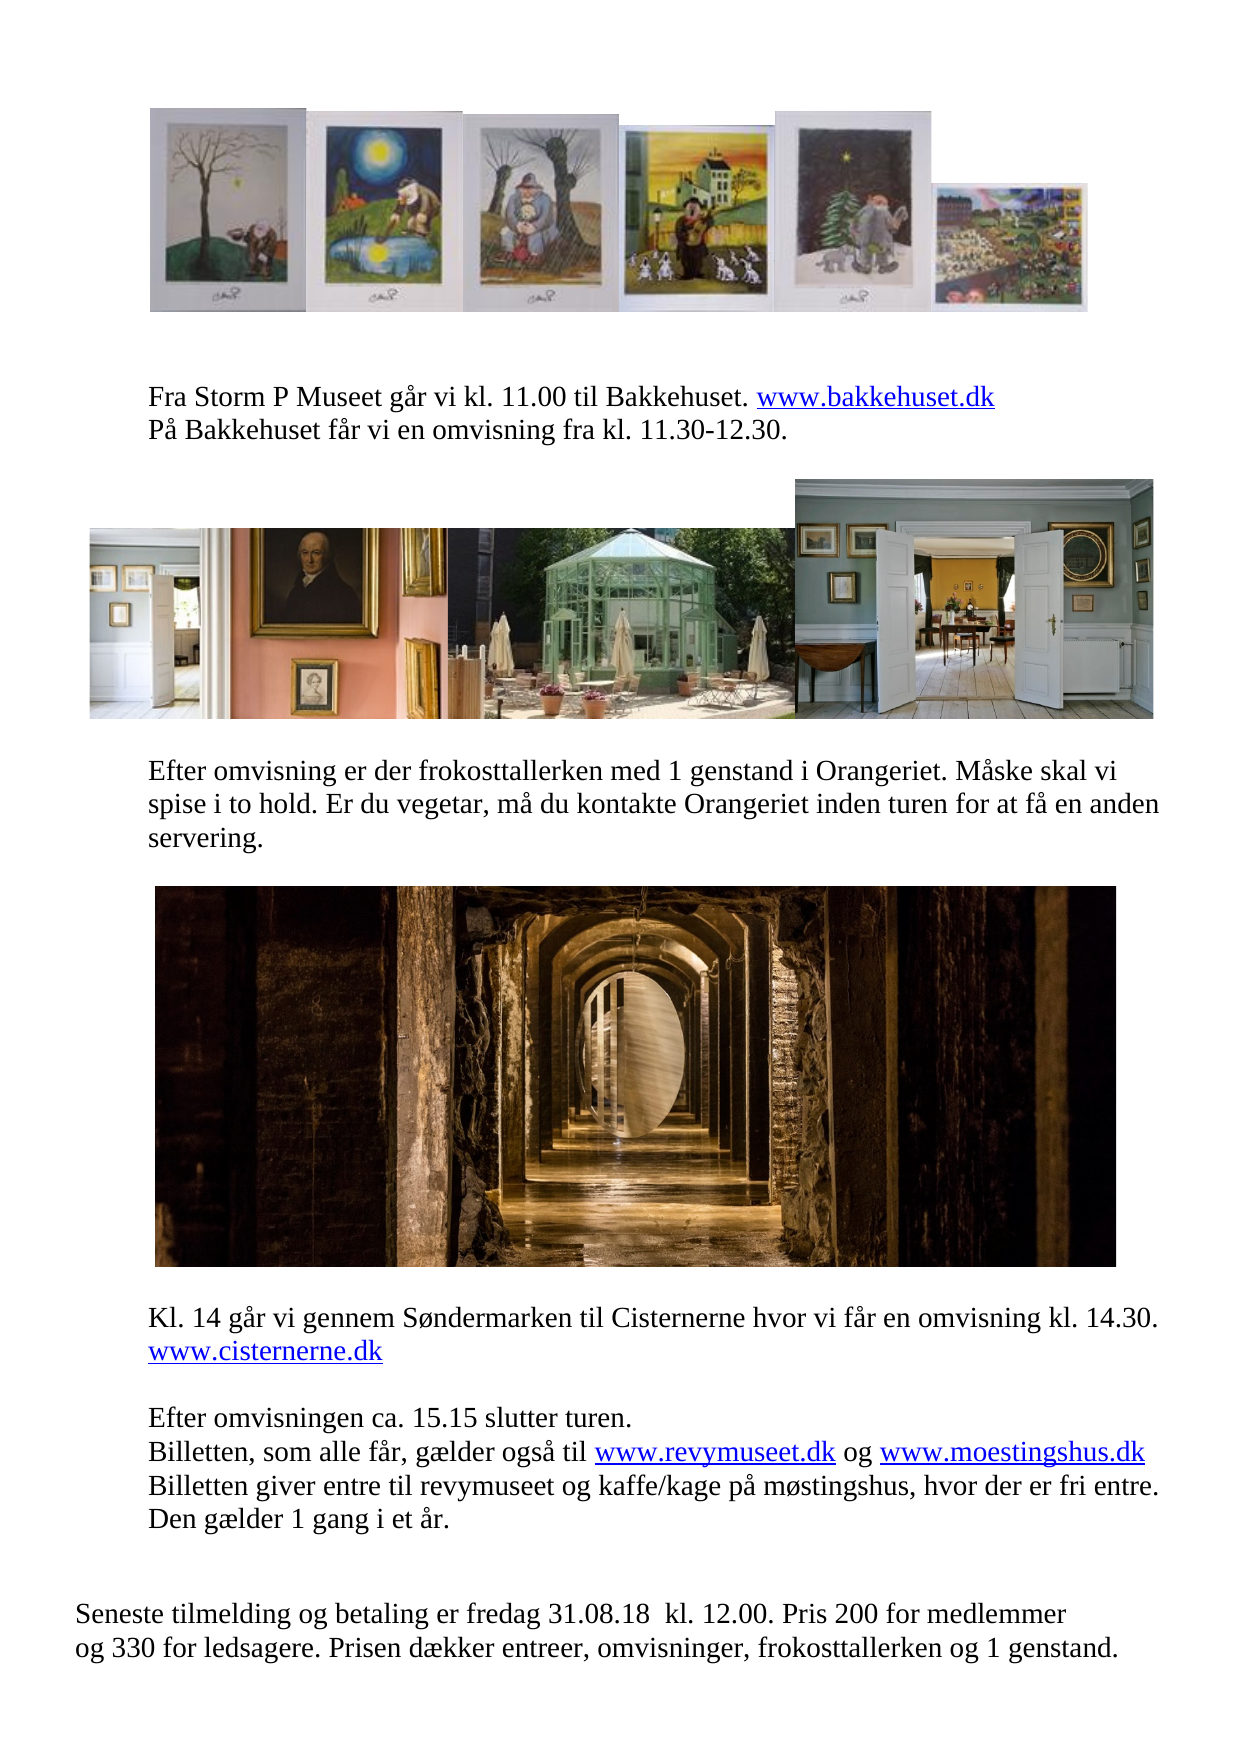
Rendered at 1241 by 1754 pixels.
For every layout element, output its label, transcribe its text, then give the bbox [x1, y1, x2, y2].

text Fra Storm P Museet går vi kl. 11.00 til Bakkehuset. www.bakkehuset.dk [75, 379, 1165, 412]
text På Bakkehuset får vi en omvisning fra kl. 11.30-12.30. [75, 412, 1165, 446]
text Efter omvisningen ca. 15.15 slutter turen. [75, 1401, 1165, 1434]
picture [150, 108, 1088, 312]
text Efter omvisning er der frokosttallerken med 1 genstand i Orangeriet. Måske skal vi [75, 753, 1165, 786]
picture [155, 886, 1117, 1267]
text Seneste tilmelding og betaling er fredag 31.08.18 kl. 12.00. Pris 200 for medlemmer [75, 1596, 1165, 1630]
text servering. [75, 820, 1165, 853]
text og 330 for ledsagere. Prisen dækker entreer, omvisninger, frokosttallerken og 1 genstand. [75, 1630, 1165, 1663]
text Kl. 14 går vi gennem Søndermarken til Cisternerne hvor vi får en omvisning kl. 14.30. [75, 1300, 1165, 1333]
text Billetten, som alle får, gælder også til www.revymuseet.dk og www.moestingshus.dk [75, 1434, 1165, 1468]
text Den gælder 1 gang i et år. [75, 1501, 1165, 1535]
text Billetten giver entre til revymuseet og kaffe/kage på møstingshus, hvor der er fri entre. [75, 1468, 1165, 1501]
text spise i to hold. Er du vegetar, må du kontakte Orangeriet inden turen for at få en anden [75, 786, 1165, 820]
text www.cisternerne.dk [75, 1333, 1165, 1367]
picture [89, 479, 1154, 719]
